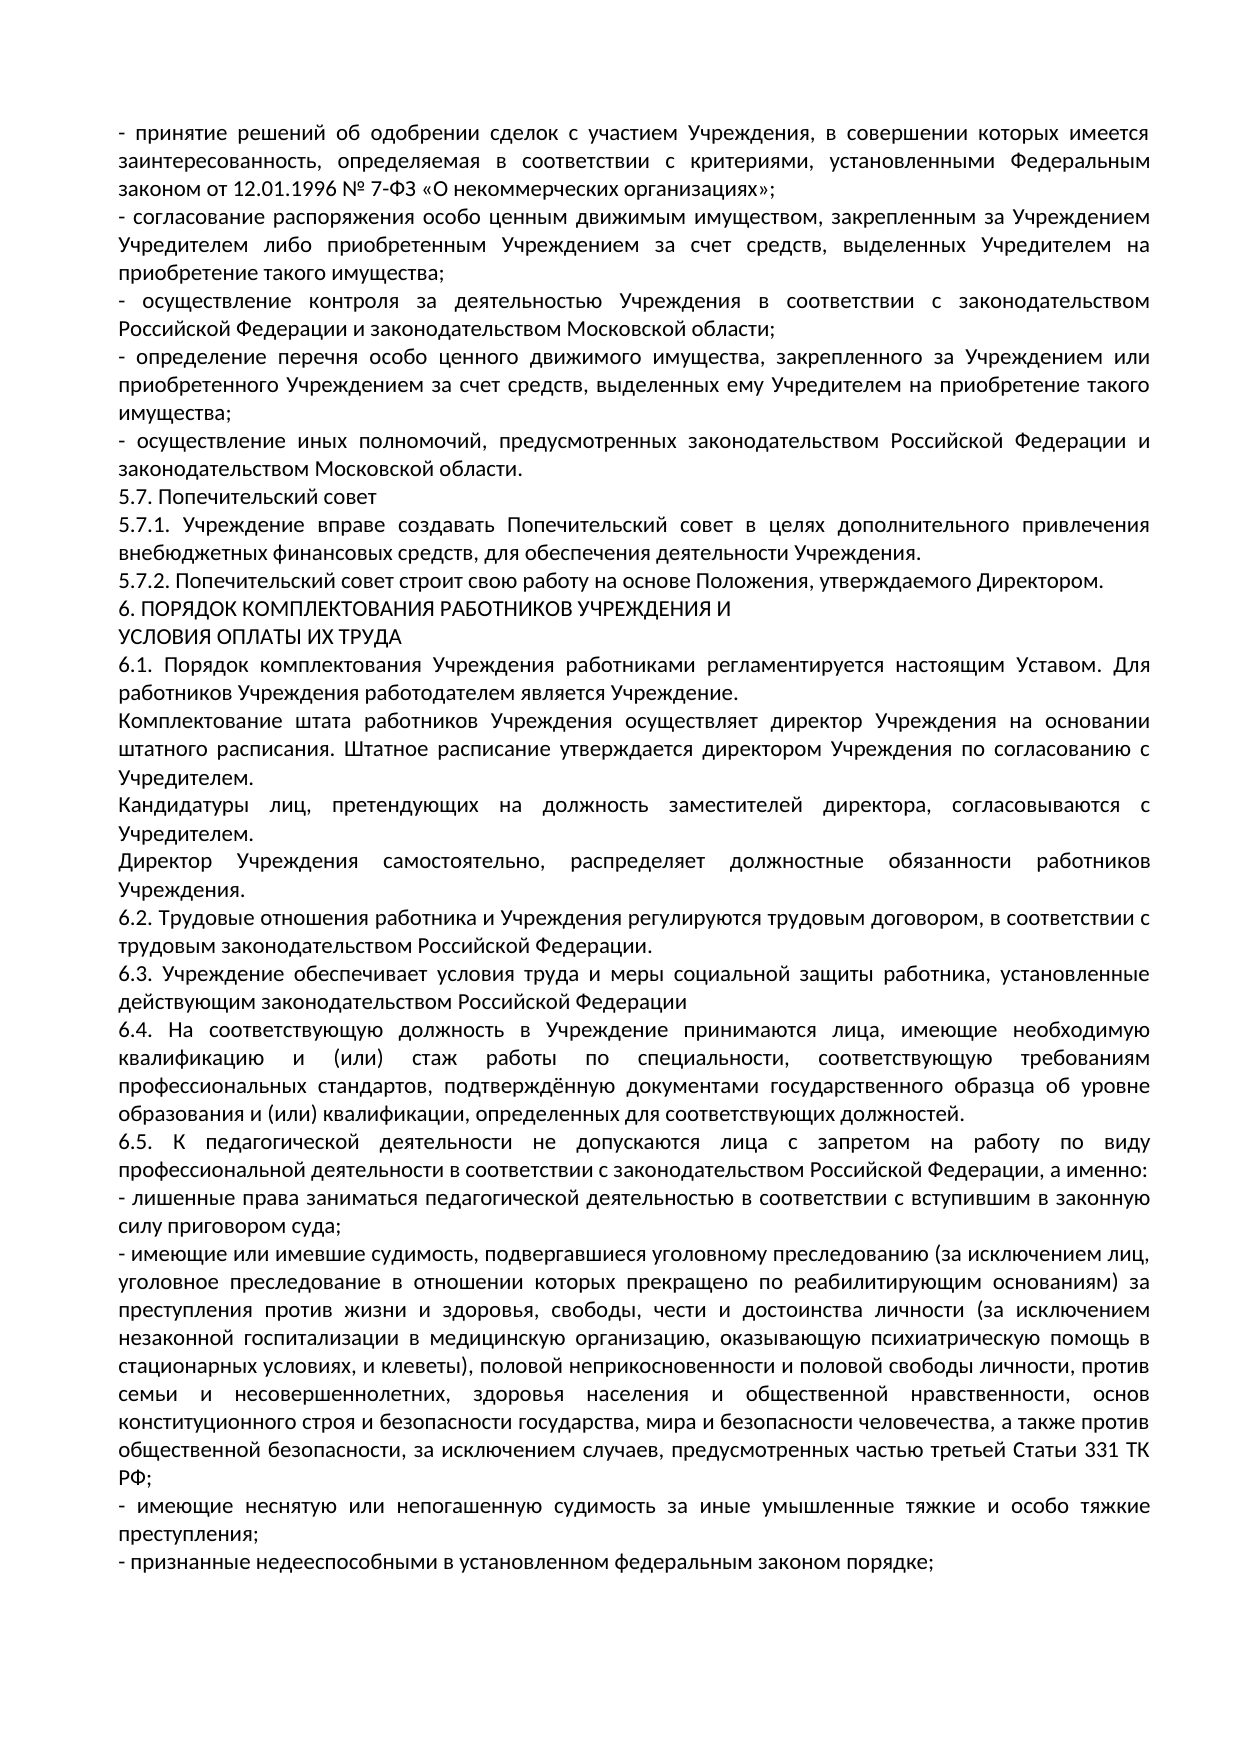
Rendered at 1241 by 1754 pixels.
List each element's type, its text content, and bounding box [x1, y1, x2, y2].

text 5.7.1. Учреждение вправе создавать Попечительский совет в целях дополнительного привлечения внебюджетных финансовых средств, для обеспечения деятельности Учреждения. [118, 510, 1152, 566]
text 6.2. Трудовые отношения работника и Учреждения регулируются трудовым договором, в соответствии с трудовым законодательством Российской Федерации. [118, 903, 1152, 959]
text 5.7.2. Попечительский совет строит свою работу на основе Положения, утверждаемого Директором. [118, 566, 1152, 594]
text Директор Учреждения самостоятельно, распределяет должностные обязанности работников Учреждения. [118, 847, 1152, 903]
text - осуществление иных полномочий, предусмотренных законодательством Российской Федерации и законодательством Московской области. [118, 426, 1152, 482]
text 6. ПОРЯДОК КОМПЛЕКТОВАНИЯ РАБОТНИКОВ УЧРЕЖДЕНИЯ И [118, 594, 1152, 622]
text УСЛОВИЯ ОПЛАТЫ ИХ ТРУДА [118, 622, 1152, 651]
text - согласование распоряжения особо ценным движимым имуществом, закрепленным за Учреждением Учредителем либо приобретенным Учреждением за счет средств, выделенных Учредителем на приобретение такого имущества; [118, 202, 1152, 286]
text - признанные недееспособными в установленном федеральным законом порядке; [118, 1547, 1152, 1575]
text Комплектование штата работников Учреждения осуществляет директор Учреждения на основании штатного расписания. Штатное расписание утверждается директором Учреждения по согласованию с Учредителем. [118, 707, 1152, 791]
text - имеющие неснятую или непогашенную судимость за иные умышленные тяжкие и особо тяжкие преступления; [118, 1491, 1152, 1547]
text - осуществление контроля за деятельностью Учреждения в соответствии с законодательством Российской Федерации и законодательством Московской области; [118, 286, 1152, 342]
text - принятие решений об одобрении сделок с участием Учреждения, в совершении которых имеется заинтересованность, определяемая в соответствии с критериями, установленными Федеральным законом от 12.01.1996 № 7-ФЗ «О некоммерческих организациях»; [118, 118, 1152, 202]
text 6.5. К педагогической деятельности не допускаются лица с запретом на работу по виду профессиональной деятельности в соответствии с законодательством Российской Федерации, а именно: [118, 1127, 1152, 1183]
text 6.3. Учреждение обеспечивает условия труда и меры социальной защиты работника, установленные действующим законодательством Российской Федерации [118, 959, 1152, 1015]
text - имеющие или имевшие судимость, подвергавшиеся уголовному преследованию (за исключением лиц, уголовное преследование в отношении которых прекращено по реабилитирующим основаниям) за преступления против жизни и здоровья, свободы, чести и достоинства личности (за исключением незаконной госпитализации в медицинскую организацию, оказывающую психиатрическую помощь в стационарных условиях, и клеветы), половой неприкосновенности и половой свободы личности, против семьи и несовершеннолетних, здоровья населения и общественной нравственности, основ конституционного строя и безопасности государства, мира и безопасности человечества, а также против общественной безопасности, за исключением случаев, предусмотренных частью третьей Статьи 331 ТК РФ; [118, 1239, 1152, 1491]
text - определение перечня особо ценного движимого имущества, закрепленного за Учреждением или приобретенного Учреждением за счет средств, выделенных ему Учредителем на приобретение такого имущества; [118, 342, 1152, 426]
text 6.1. Порядок комплектования Учреждения работниками регламентируется настоящим Уставом. Для работников Учреждения работодателем является Учреждение. [118, 651, 1152, 707]
text 6.4. На соответствующую должность в Учреждение принимаются лица, имеющие необходимую квалификацию и (или) стаж работы по специальности, соответствующую требованиям профессиональных стандартов, подтверждённую документами государственного образца об уровне образования и (или) квалификации, определенных для соответствующих должностей. [118, 1015, 1152, 1127]
text - лишенные права заниматься педагогической деятельностью в соответствии с вступившим в законную силу приговором суда; [118, 1183, 1152, 1239]
text 5.7. Попечительский совет [118, 482, 1152, 510]
text Кандидатуры лиц, претендующих на должность заместителей директора, согласовываются с Учредителем. [118, 791, 1152, 847]
